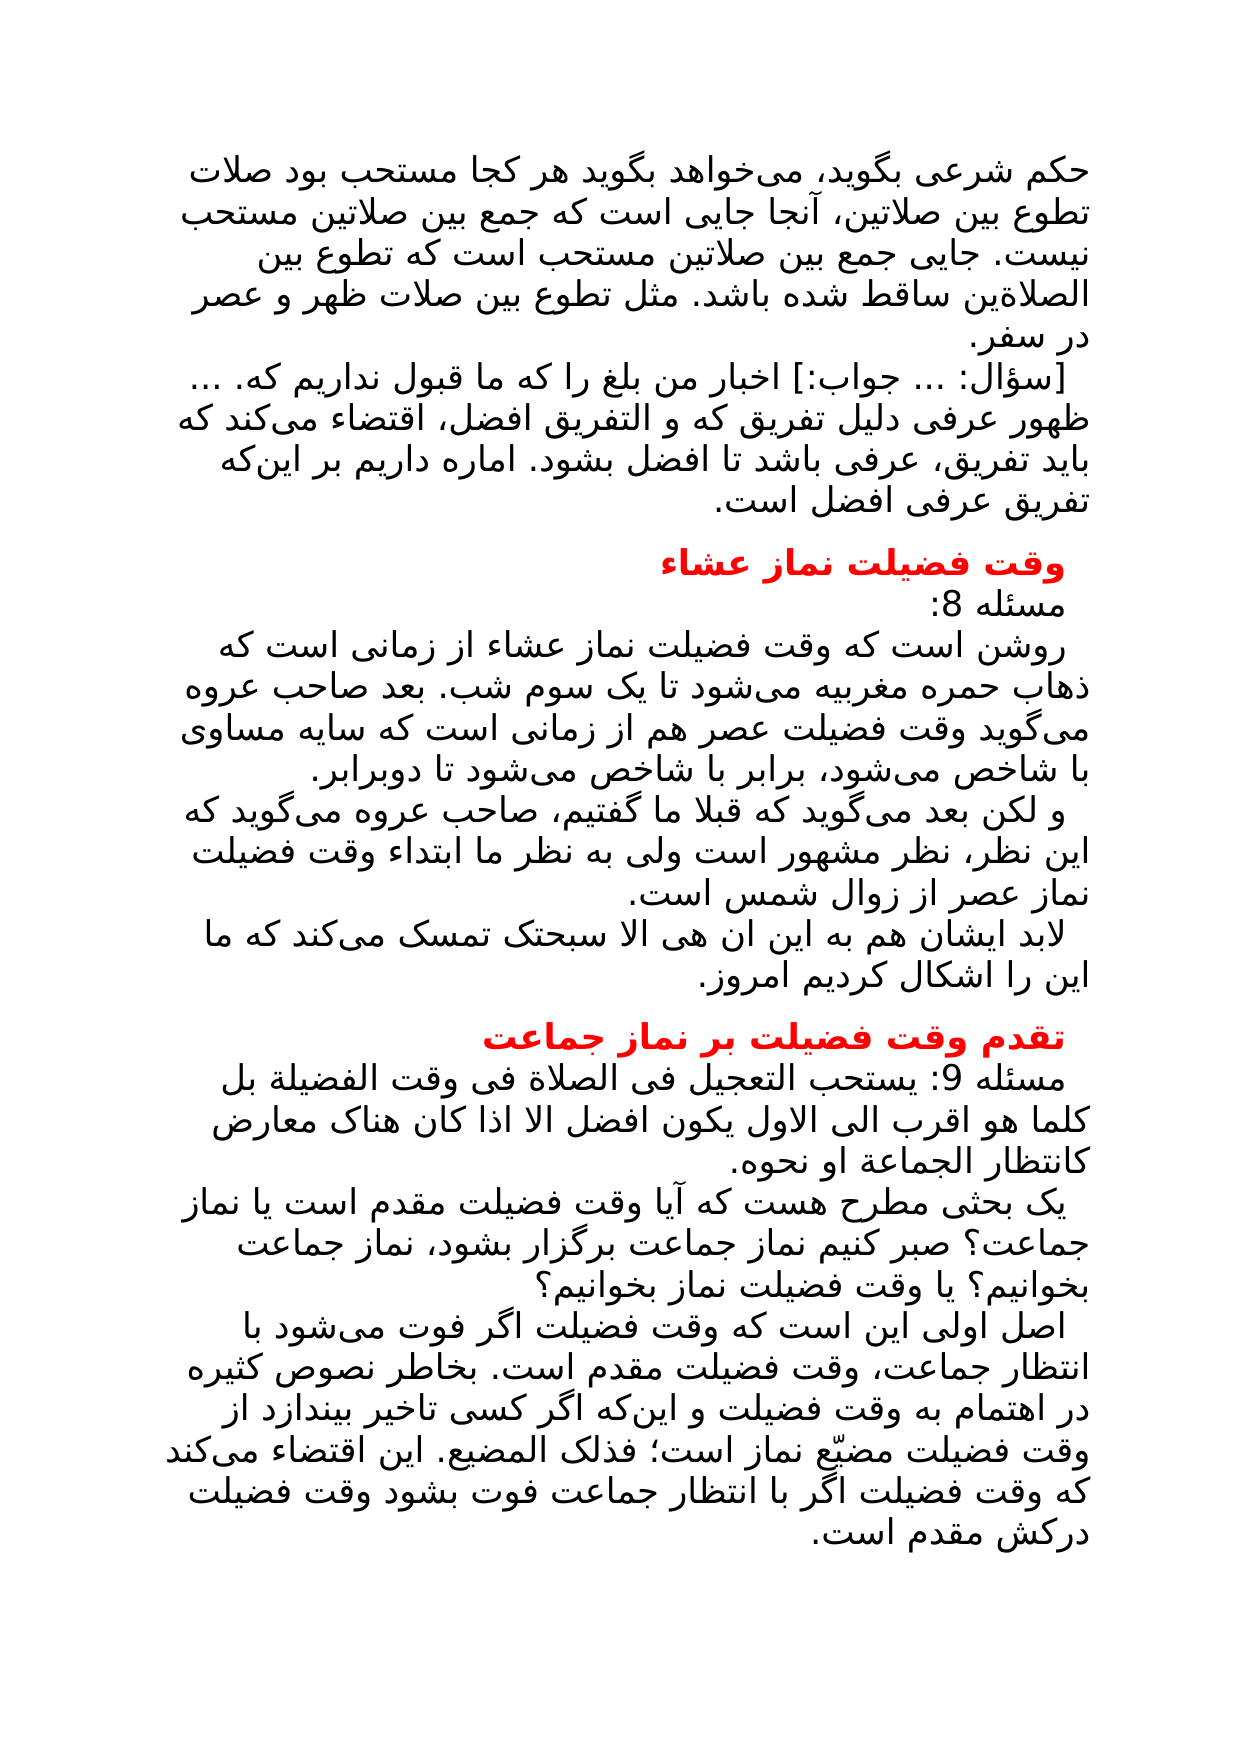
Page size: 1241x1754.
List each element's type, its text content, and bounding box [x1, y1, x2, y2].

text لابد ایشان هم به این ان هی الا سبحتک تمسک می‌‌کند که ما این را اشکال کردیم امروز. [150, 913, 1090, 996]
text [سؤال: ... جواب:] اخبار من بلغ را که ما قبول نداریم که. ... ظهور عرفی دلیل تفریق که و التفریق افضل، ‌اقتضاء می‌‌کند که باید تفریق، ‌عرفی باشد تا افضل بشود. اماره داریم بر این‌که تفریق عرفی افضل است. [150, 356, 1090, 521]
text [150, 150, 1090, 356]
text و لکن بعد می‌‌گوید که قبلا ما گفتیم، ‌صاحب عروه می‌‌گوید که این نظر، نظر مشهور است ولی به نظر ما ابتداء وقت فضیلت نماز عصر از زوال شمس است. [150, 789, 1090, 913]
text مسئله 9: یستحب التعجیل فی الصلاة فی وقت الفضیلة بل کلما هو اقرب الی الاول یکون افضل الا اذا کان هناک معارض کانتظار الجماعة او نحوه. [150, 1058, 1090, 1182]
text تقدم وقت فضیلت بر نماز جماعت [150, 1017, 1090, 1058]
text اصل اولی این است که وقت فضیلت اگر فوت می‌‌شود با انتظار جماعت، وقت فضیلت مقدم است. بخاطر نصوص کثیره در اهتمام به وقت فضیلت و این‌که اگر کسی تاخیر بیندازد از وقت فضیلت مضیّع نماز است؛ فذلک المضیع. این اقتضاء می‌‌کند که وقت فضیلت اگر با انتظار جماعت فوت بشود وقت فضیلت درکش مقدم است. [150, 1305, 1090, 1553]
text روشن است که وقت فضیلت نماز عشاء از زمانی است که ذهاب حمره مغربیه می‌‌شود تا یک سوم شب. بعد صاحب عروه می‌‌گوید وقت فضیلت عصر هم از زمانی است که سایه مساوی با شاخص می‌‌شود، برابر با شاخص می‌‌شود تا دوبرابر. [150, 624, 1090, 789]
text یک بحثی مطرح هست که آیا وقت فضیلت مقدم است یا نماز جماعت؟ صبر کنیم نماز جماعت برگزار بشود، نماز جماعت بخوانیم؟ یا وقت فضیلت نماز بخوانیم؟ [150, 1182, 1090, 1305]
text مسئله 8:‌ [150, 583, 1090, 624]
text وقت فضیلت نماز عشاء [150, 542, 1090, 583]
